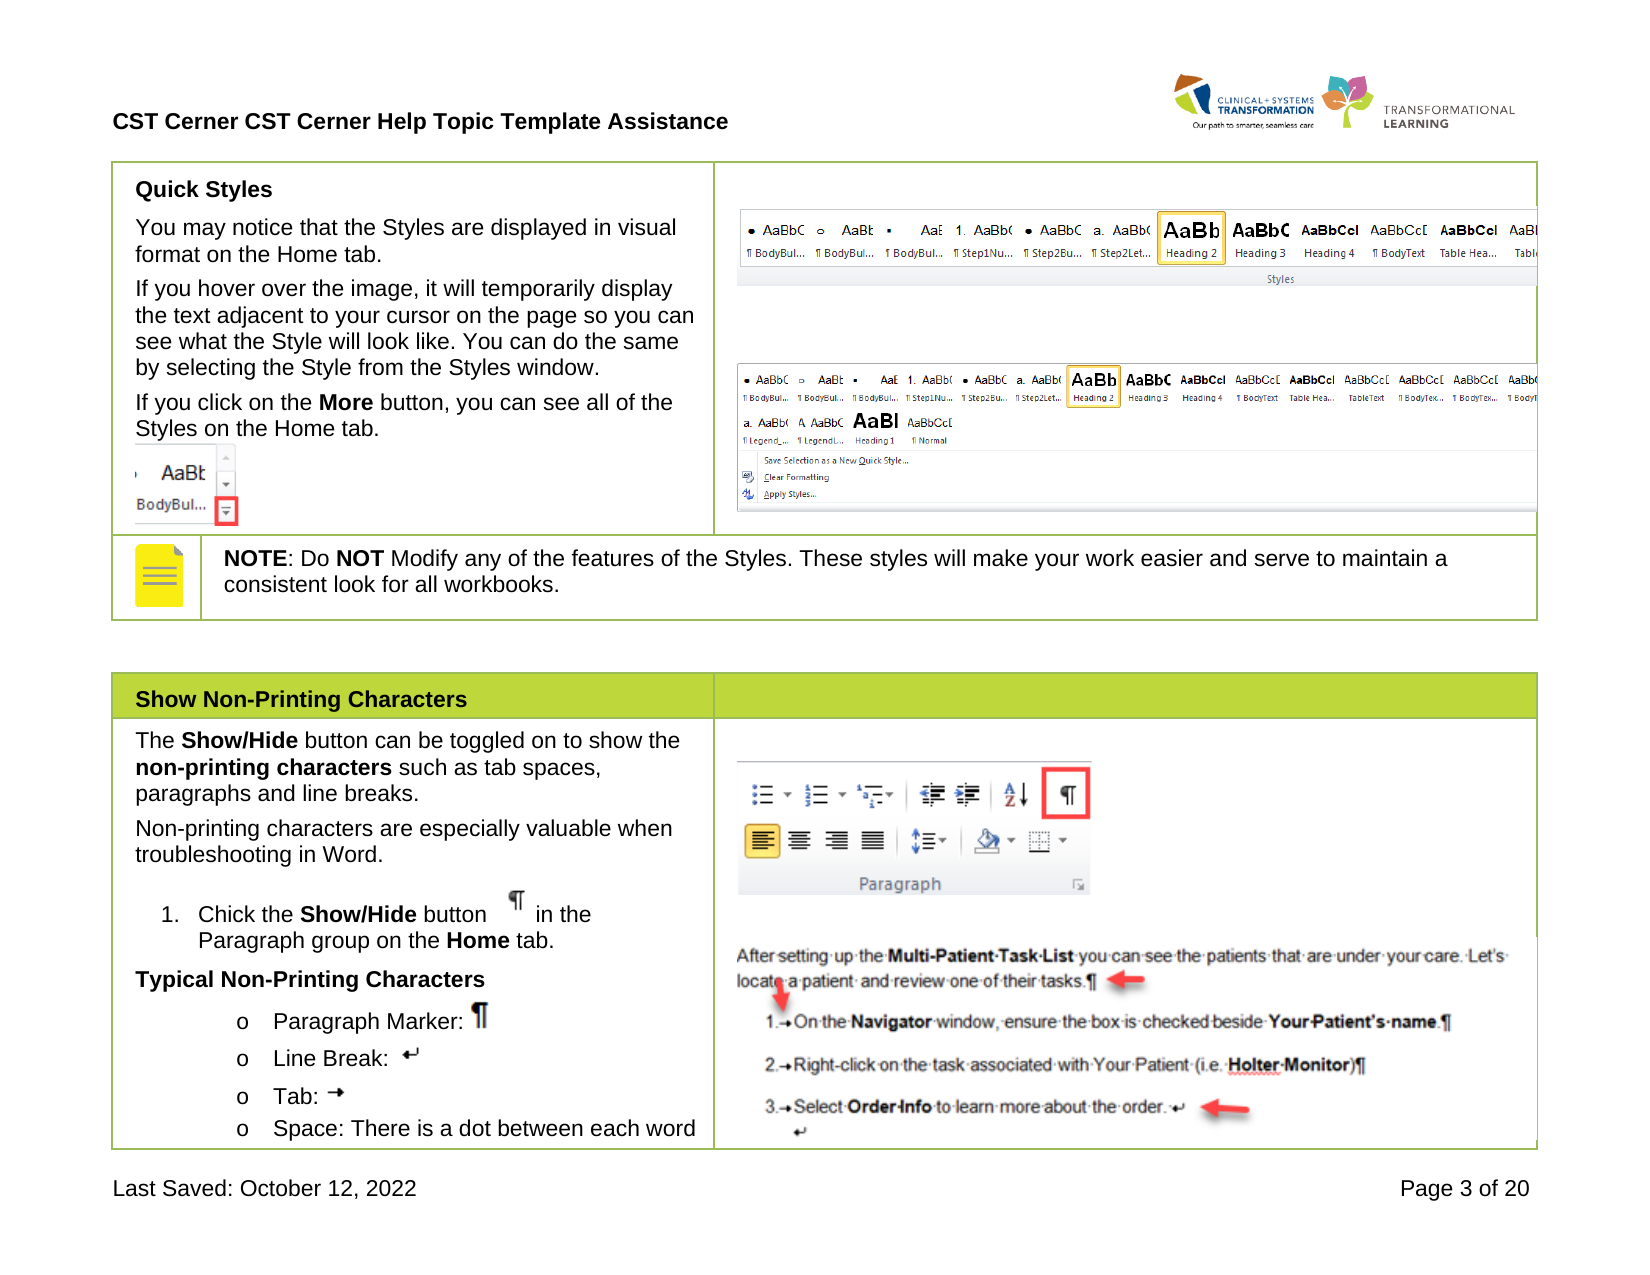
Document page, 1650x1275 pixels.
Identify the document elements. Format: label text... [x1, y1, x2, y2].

picture [135, 544, 184, 607]
table_header [715, 674, 1536, 717]
table_cell [715, 163, 1536, 534]
table_cell [715, 719, 1536, 1147]
picture [395, 1040, 425, 1067]
table_cell Quick Styles You may notice that the Styles are displayed in visual format on the Home tab. If you hover over the image, it will temporarily display the text adjacent to your cursor on the page so you can see what the Style will look like. You can do the same by selecting the Style from the Styles window. If you click on the More button, you can see all of the Styles on the Home tab. [113, 163, 713, 534]
table_header Show Non-Printing Characters [113, 674, 713, 717]
picture [1319, 73, 1516, 130]
table_cell [113, 536, 200, 618]
table_cell NOTE: Do NOT Modify any of the features of the Styles. These styles will make your work easier and serve to maintain a consistent look for all workbooks. [202, 536, 1536, 618]
picture [737, 761, 1092, 895]
picture [737, 363, 1538, 512]
picture [493, 875, 536, 923]
picture [1174, 73, 1314, 130]
picture [737, 206, 1538, 286]
picture [135, 441, 239, 526]
picture [470, 996, 489, 1030]
picture [325, 1077, 349, 1105]
picture [737, 937, 1538, 1140]
